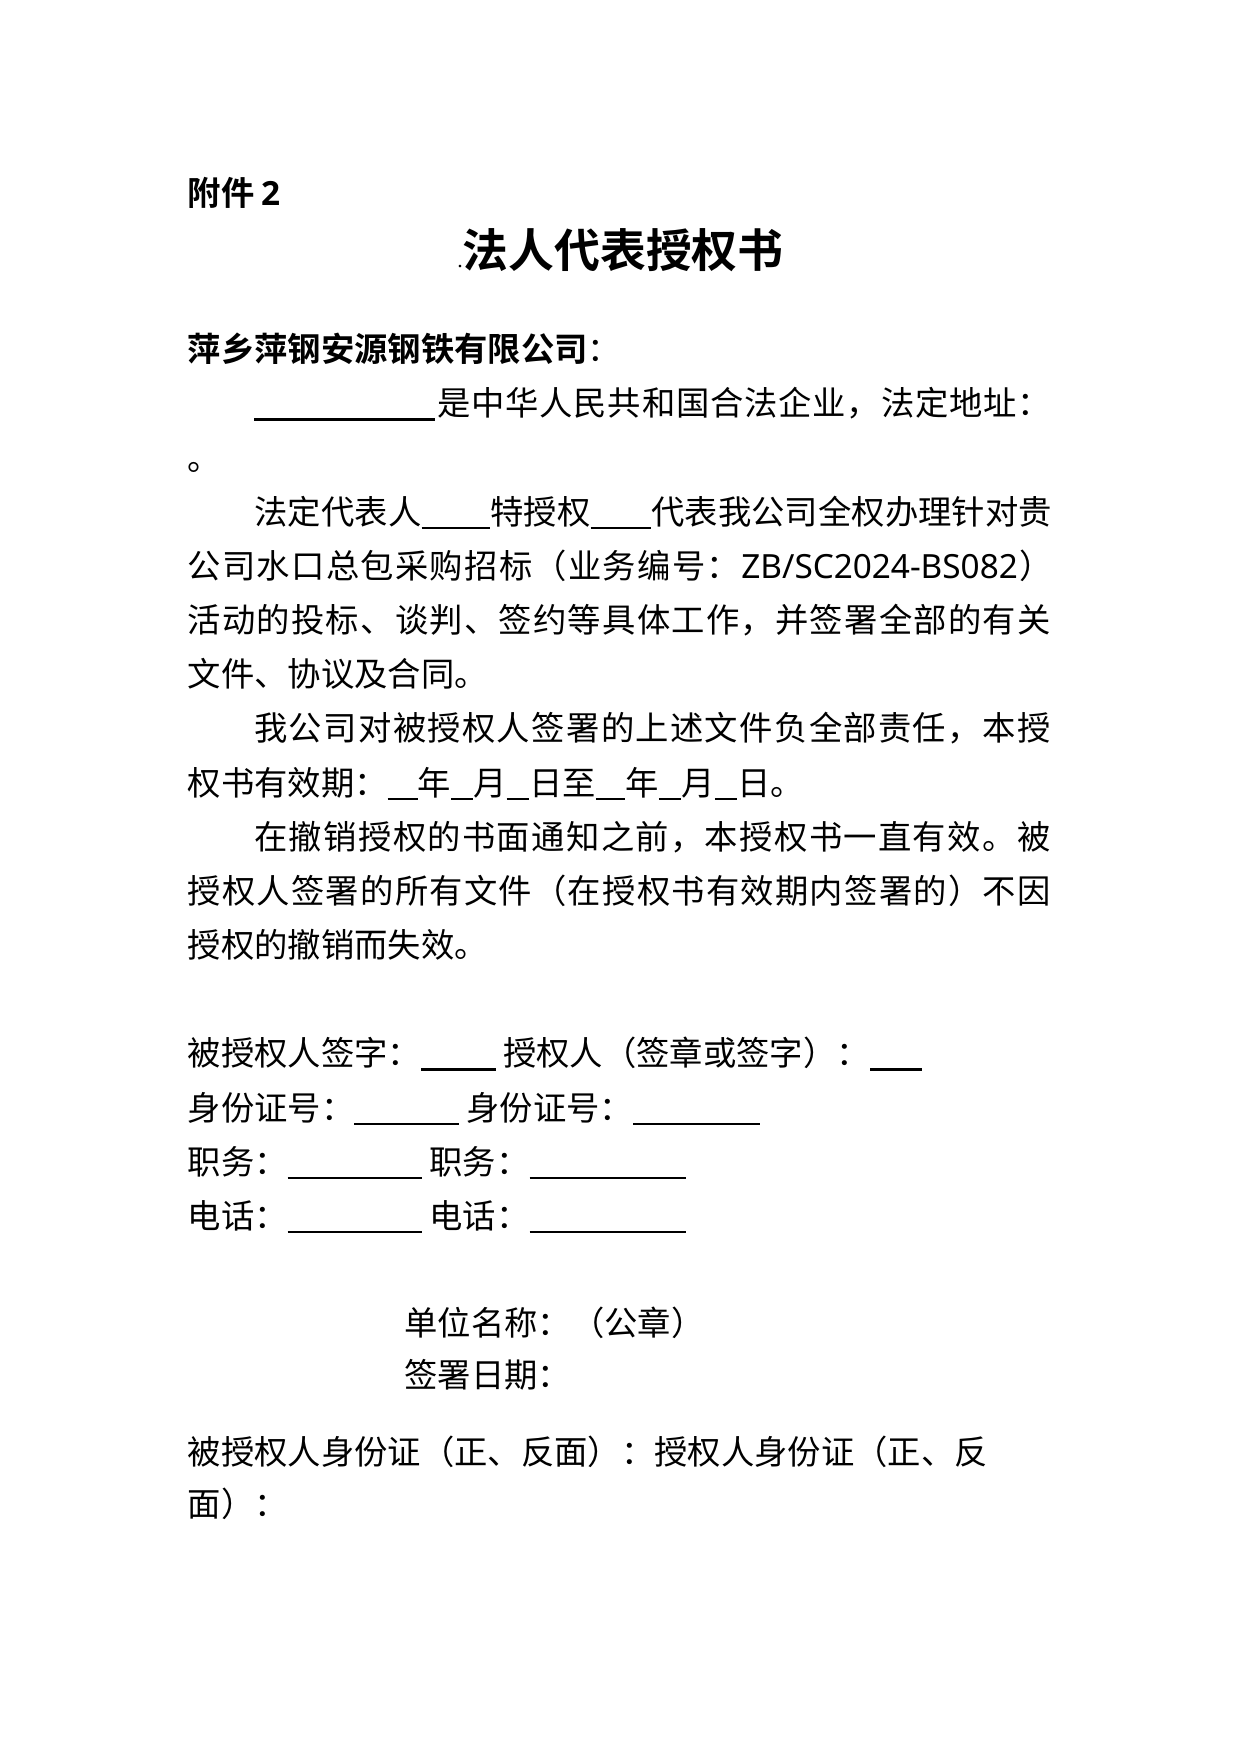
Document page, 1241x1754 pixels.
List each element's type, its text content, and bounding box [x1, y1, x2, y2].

text 法定代表人 特授权 代表我公司全权办理针对贵公司水口总包采购招标（业务编号：ZB/SC2024-BS082）活动的投标、谈判、签约等具体工作，并签署全部的有关文件、协议及合同。 [187, 481, 1053, 697]
text 电话： 电话： [187, 1185, 1053, 1239]
text 萍乡萍钢安源钢铁有限公司： [187, 318, 1053, 372]
text 单位名称：（公章） [187, 1293, 1053, 1345]
text 职务： 职务： [187, 1131, 1053, 1185]
text 我公司对被授权人签署的上述文件负全部责任，本授权书有效期： 年 月 日至 年 月 日。 [187, 697, 1053, 806]
text 被授权人身份证（正、反面）：授权人身份证（正、反面）： [187, 1422, 1053, 1527]
text 签署日期： [187, 1345, 1053, 1397]
text 是中华人民共和国合法企业，法定地址： 。 [187, 372, 1053, 481]
text 在撤销授权的书面通知之前，本授权书一直有效。被授权人签署的所有文件（在授权书有效期内签署的）不因授权的撤销而失效。 [187, 806, 1053, 968]
text 被授权人签字： 授权人（签章或签字）： [187, 1022, 1053, 1077]
text 附件2 [187, 162, 1053, 216]
text .法人代表授权书 [187, 216, 1053, 281]
text 身份证号： 身份证号： [187, 1077, 1053, 1131]
